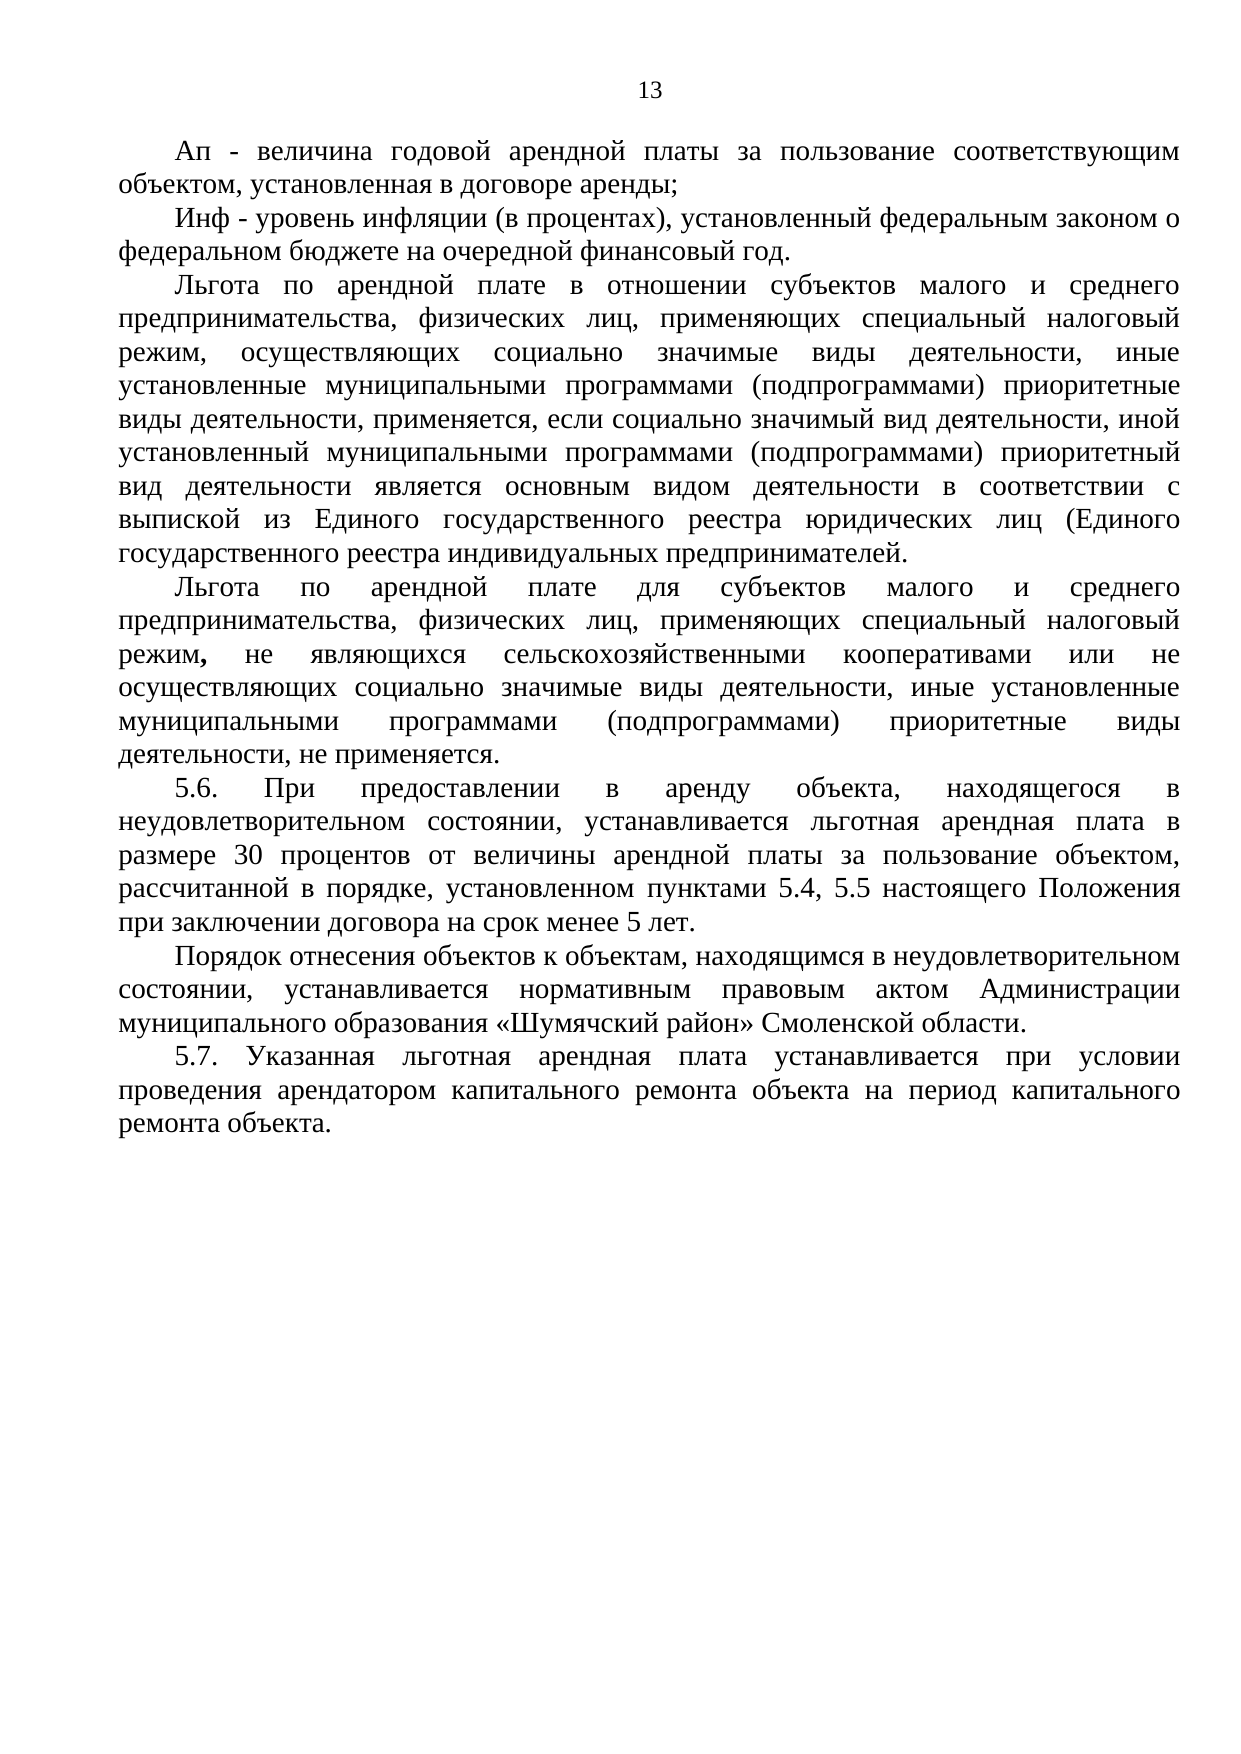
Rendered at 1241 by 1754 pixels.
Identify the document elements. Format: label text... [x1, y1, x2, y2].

text 5.6. При предоставлении в аренду объекта, находящегося в неудовлетворительном состоянии, устанавливается льготная арендная плата в размере 30 процентов от величины арендной платы за пользование объектом, рассчитанной в порядке, установленном пунктами 5.4, 5.5 настоящего Положения при заключении договора на срок менее 5 лет. [118, 770, 1181, 938]
text Порядок отнесения объектов к объектам, находящимся в неудовлетворительном состоянии, устанавливается нормативным правовым актом Администрации муниципального образования «Шумячский район» Смоленской области. [118, 938, 1181, 1038]
text 5.7. Указанная льготная арендная плата устанавливается при условии проведения арендатором капитального ремонта объекта на период капитального ремонта объекта. [118, 1038, 1181, 1139]
text Льгота по арендной плате в отношении субъектов малого и среднего предпринимательства, физических лиц, применяющих специальный налоговый режим, осуществляющих социально значимые виды деятельности, иные установленные муниципальными программами (подпрограммами) приоритетные виды деятельности, применяется, если социально значимый вид деятельности, иной установленный муниципальными программами (подпрограммами) приоритетный вид деятельности является основным видом деятельности в соответствии с выпиской из Единого государственного реестра юридических лиц (Единого государственного реестра индивидуальных предпринимателей. [118, 267, 1181, 569]
text Льгота по арендной плате для субъектов малого и среднего предпринимательства, физических лиц, применяющих специальный налоговый режим, не являющихся сельскохозяйственными кооперативами или не осуществляющих социально значимые виды деятельности, иные установленные муниципальными программами (подпрограммами) приоритетные виды деятельности, не применяется. [118, 569, 1181, 770]
text Инф - уровень инфляции (в процентах), установленный федеральным законом о федеральном бюджете на очередной финансовый год. [118, 200, 1181, 267]
text Ап - величина годовой арендной платы за пользование соответствующим объектом, установленная в договоре аренды; [118, 104, 1181, 200]
